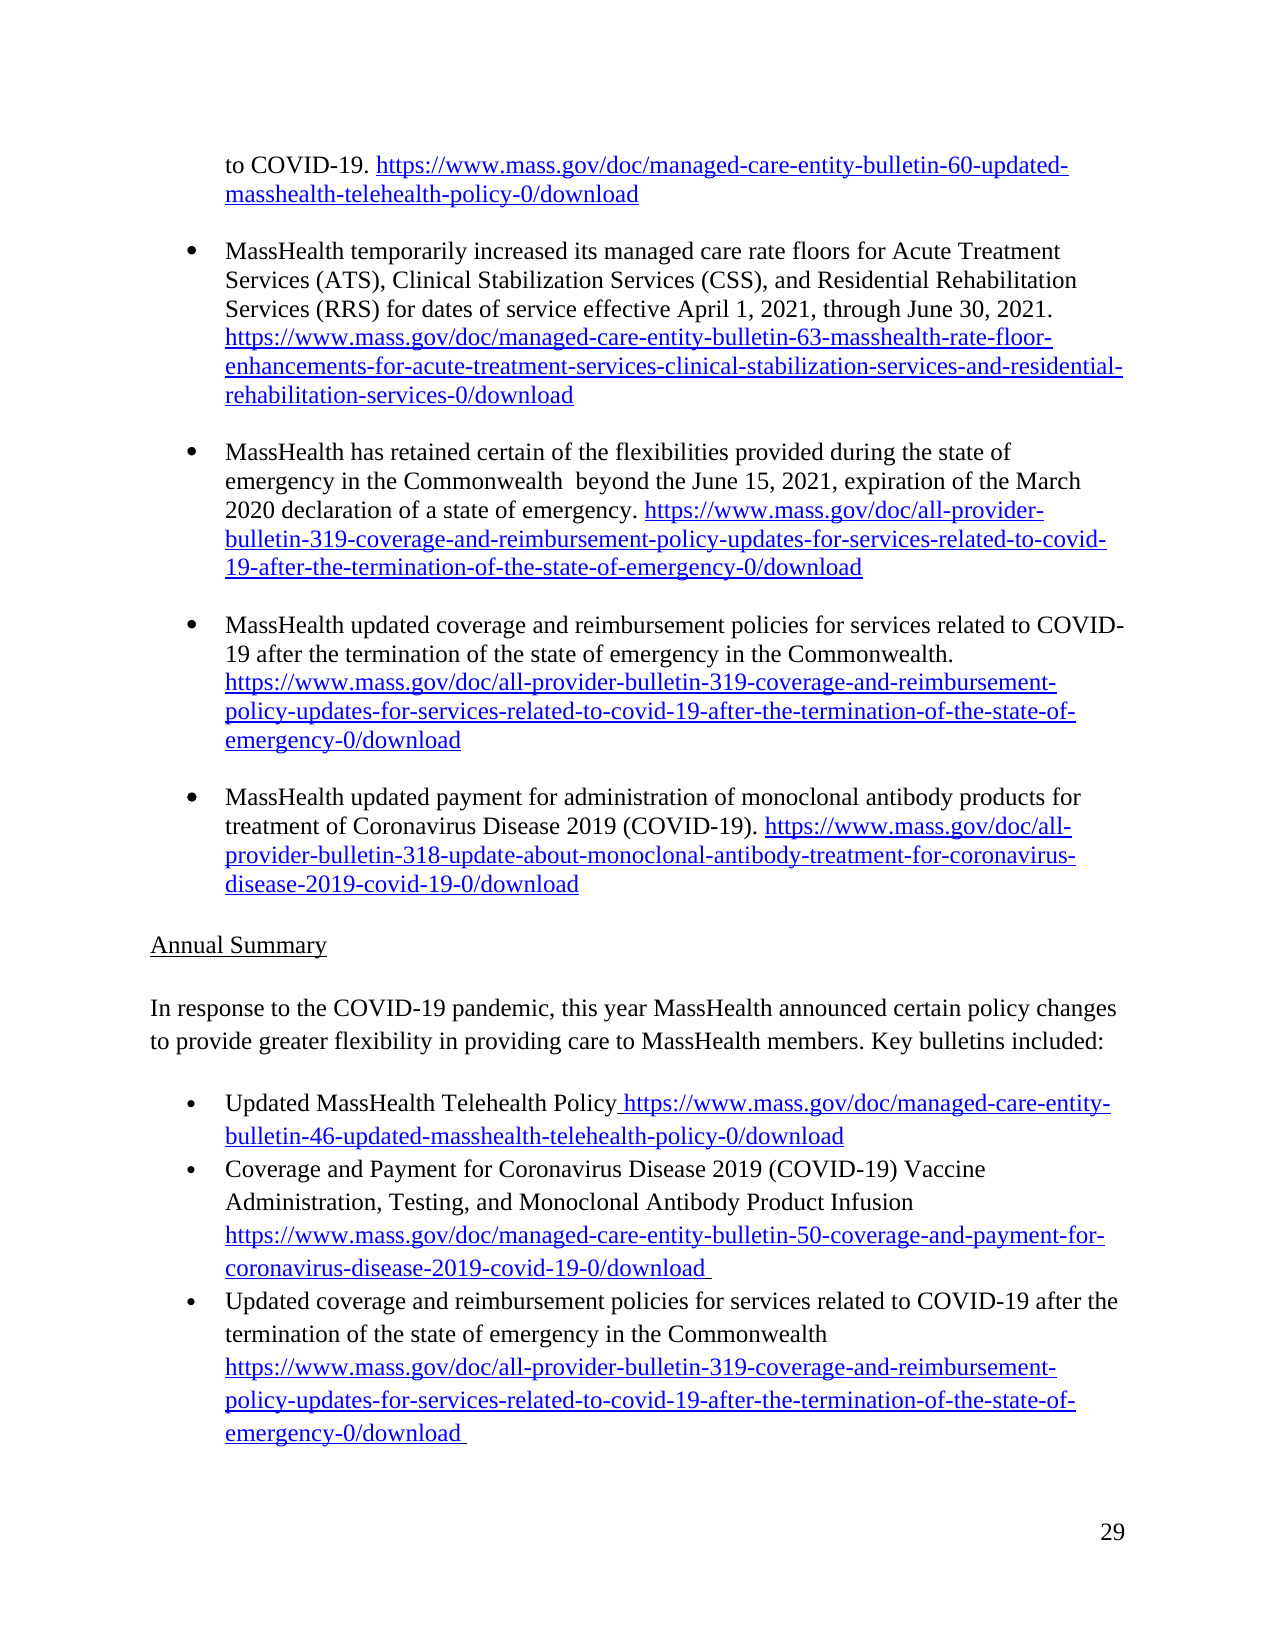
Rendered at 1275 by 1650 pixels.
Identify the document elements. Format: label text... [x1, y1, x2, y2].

list MassHealth has retained certain of the flexibilities provided during the state of emergency in the Commonwealth beyond the June 15, 2021, expiration of the March 2020 declaration of a state of emergency. https://www.mass.gov/doc/all-provider-bulletin-319-coverage-and-reimbursement-policy-updates-for-services-related-to-covid-19-after-the-termination-of-the-state-of-emergency-0/download [187, 437, 1125, 581]
list Updated coverage and reimbursement policies for services related to COVID-19 after the termination of the state of emergency in the Commonwealth https://www.mass.gov/doc/all-provider-bulletin-319-coverage-and-reimbursement-policy-updates-for-services-related-to-covid-19-after-the-termination-of-the-state-of-emergency-0/download [187, 1286, 1125, 1447]
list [187, 150, 1125, 207]
list MassHealth updated coverage and reimbursement policies for services related to COVID-19 after the termination of the state of emergency in the Commonwealth. https://www.mass.gov/doc/all-provider-bulletin-319-coverage-and-reimbursement-policy-updates-for-services-related-to-covid-19-after-the-termination-of-the-state-of-emergency-0/download [187, 610, 1125, 754]
text In response to the COVID-19 pandemic, this year MassHealth announced certain policy changes to provide greater flexibility in providing care to MassHealth members. Key bulletins included: [150, 993, 1125, 1054]
list Updated MassHealth Telehealth Policy https://www.mass.gov/doc/managed-care-entity-bulletin-46-updated-masshealth-telehealth-policy-0/download [187, 1088, 1125, 1150]
list Coverage and Payment for Coronavirus Disease 2019 (COVID-19) Vaccine Administration, Testing, and Monoclonal Antibody Product Infusion https://www.mass.gov/doc/managed-care-entity-bulletin-50-coverage-and-payment-for-coronavirus-disease-2019-covid-19-0/download [187, 1154, 1125, 1282]
list MassHealth updated payment for administration of monoclonal antibody products for treatment of Coronavirus Disease 2019 (COVID-19). https://www.mass.gov/doc/all-provider-bulletin-318-update-about-monoclonal-antibody-treatment-for-coronavirus-disease-2019-covid-19-0/download [187, 782, 1125, 897]
text Annual Summary [150, 897, 1125, 959]
list MassHealth temporarily increased its managed care rate floors for Acute Treatment Services (ATS), Clinical Stabilization Services (CSS), and Residential Rehabilitation Services (RRS) for dates of service effective April 1, 2021, through June 30, 2021. https://www.mass.gov/doc/managed-care-entity-bulletin-63-masshealth-rate-floor-enhancements-for-acute-treatment-services-clinical-stabilization-services-and-residential-rehabilitation-services-0/download [187, 236, 1125, 409]
